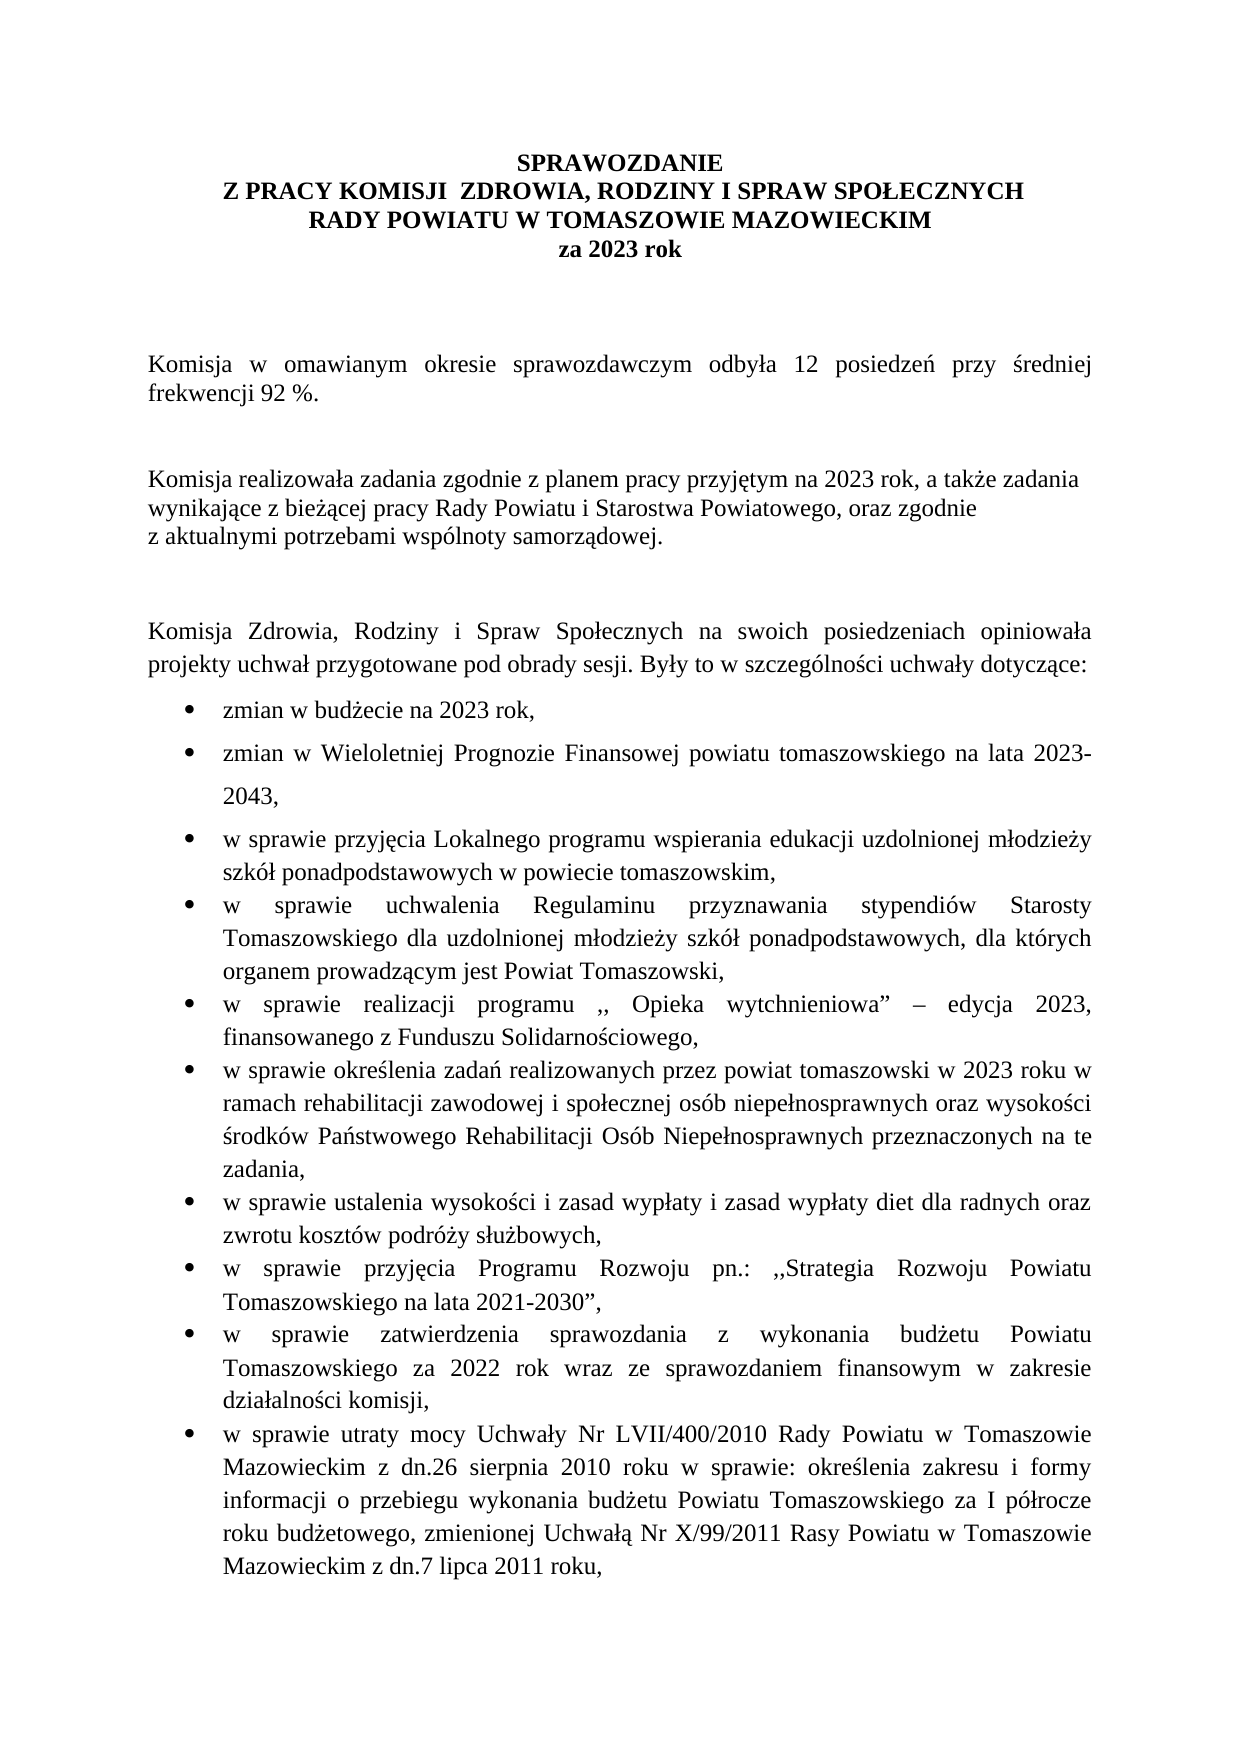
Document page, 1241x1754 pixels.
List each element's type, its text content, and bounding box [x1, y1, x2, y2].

list w sprawie utraty mocy Uchwały Nr LVII/400/2010 Rady Powiatu w Tomaszowie Mazowieckim z dn.26 sierpnia 2010 roku w sprawie: określenia zakresu i formy informacji o przebiegu wykonania budżetu Powiatu Tomaszowskiego za I półrocze roku budżetowego, zmienionej Uchwałą Nr X/99/2011 Rasy Powiatu w Tomaszowie Mazowieckim z dn.7 lipca 2011 roku, [185, 1419, 1093, 1579]
list w sprawie ustalenia wysokości i zasad wypłaty i zasad wypłaty diet dla radnych oraz zwrotu kosztów podróży służbowych, [185, 1187, 1093, 1249]
text Komisja w omawianym okresie sprawozdawczym odbyła 12 posiedzeń przy średniej frekwencji 92 %. [148, 349, 1093, 406]
list w sprawie określenia zadań realizowanych przez powiat tomaszowski w 2023 roku w ramach rehabilitacji zawodowej i społecznej osób niepełnosprawnych oraz wysokości środków Państwowego Rehabilitacji Osób Niepełnosprawnych przeznaczonych na te zadania, [185, 1055, 1093, 1183]
text za 2023 rok [148, 234, 1093, 263]
text Komisja realizowała zadania zgodnie z planem pracy przyjętym na 2023 rok, a także zadania wynikające z bieżącej pracy Rady Powiatu i Starostwa Powiatowego, oraz zgodnie z aktualnymi potrzebami wspólnoty samorządowej. [148, 464, 1093, 550]
text Z PRACY KOMISJI ZDROWIA, RODZINY I SPRAW SPOŁECZNYCH [148, 176, 1093, 205]
text SPRAWOZDANIE [148, 148, 1093, 176]
list w sprawie realizacji programu ,, Opieka wytchnieniowa” – edycja 2023, finansowanego z Funduszu Solidarnościowego, [185, 989, 1093, 1051]
list w sprawie zatwierdzenia sprawozdania z wykonania budżetu Powiatu Tomaszowskiego za 2022 rok wraz ze sprawozdaniem finansowym w zakresie działalności komisji, [185, 1319, 1093, 1414]
list w sprawie uchwalenia Regulaminu przyznawania stypendiów Starosty Tomaszowskiego dla uzdolnionej młodzieży szkół ponadpodstawowych, dla których organem prowadzącym jest Powiat Tomaszowski, [185, 890, 1093, 985]
list w sprawie przyjęcia Programu Rozwoju pn.: ,,Strategia Rozwoju Powiatu Tomaszowskiego na lata 2021-2030”, [185, 1253, 1093, 1315]
list w sprawie przyjęcia Lokalnego programu wspierania edukacji uzdolnionej młodzieży szkół ponadpodstawowych w powiecie tomaszowskim, [185, 824, 1093, 886]
list zmian w Wieloletniej Prognozie Finansowej powiatu tomaszowskiego na lata 2023-2043, [185, 738, 1093, 810]
text RADY POWIATU W TOMASZOWIE MAZOWIECKIM [148, 205, 1093, 234]
list zmian w budżecie na 2023 rok, [185, 695, 1093, 724]
text Komisja Zdrowia, Rodziny i Spraw Społecznych na swoich posiedzeniach opiniowała projekty uchwał przygotowane pod obrady sesji. Były to w szczególności uchwały dotyczące: [148, 616, 1093, 678]
